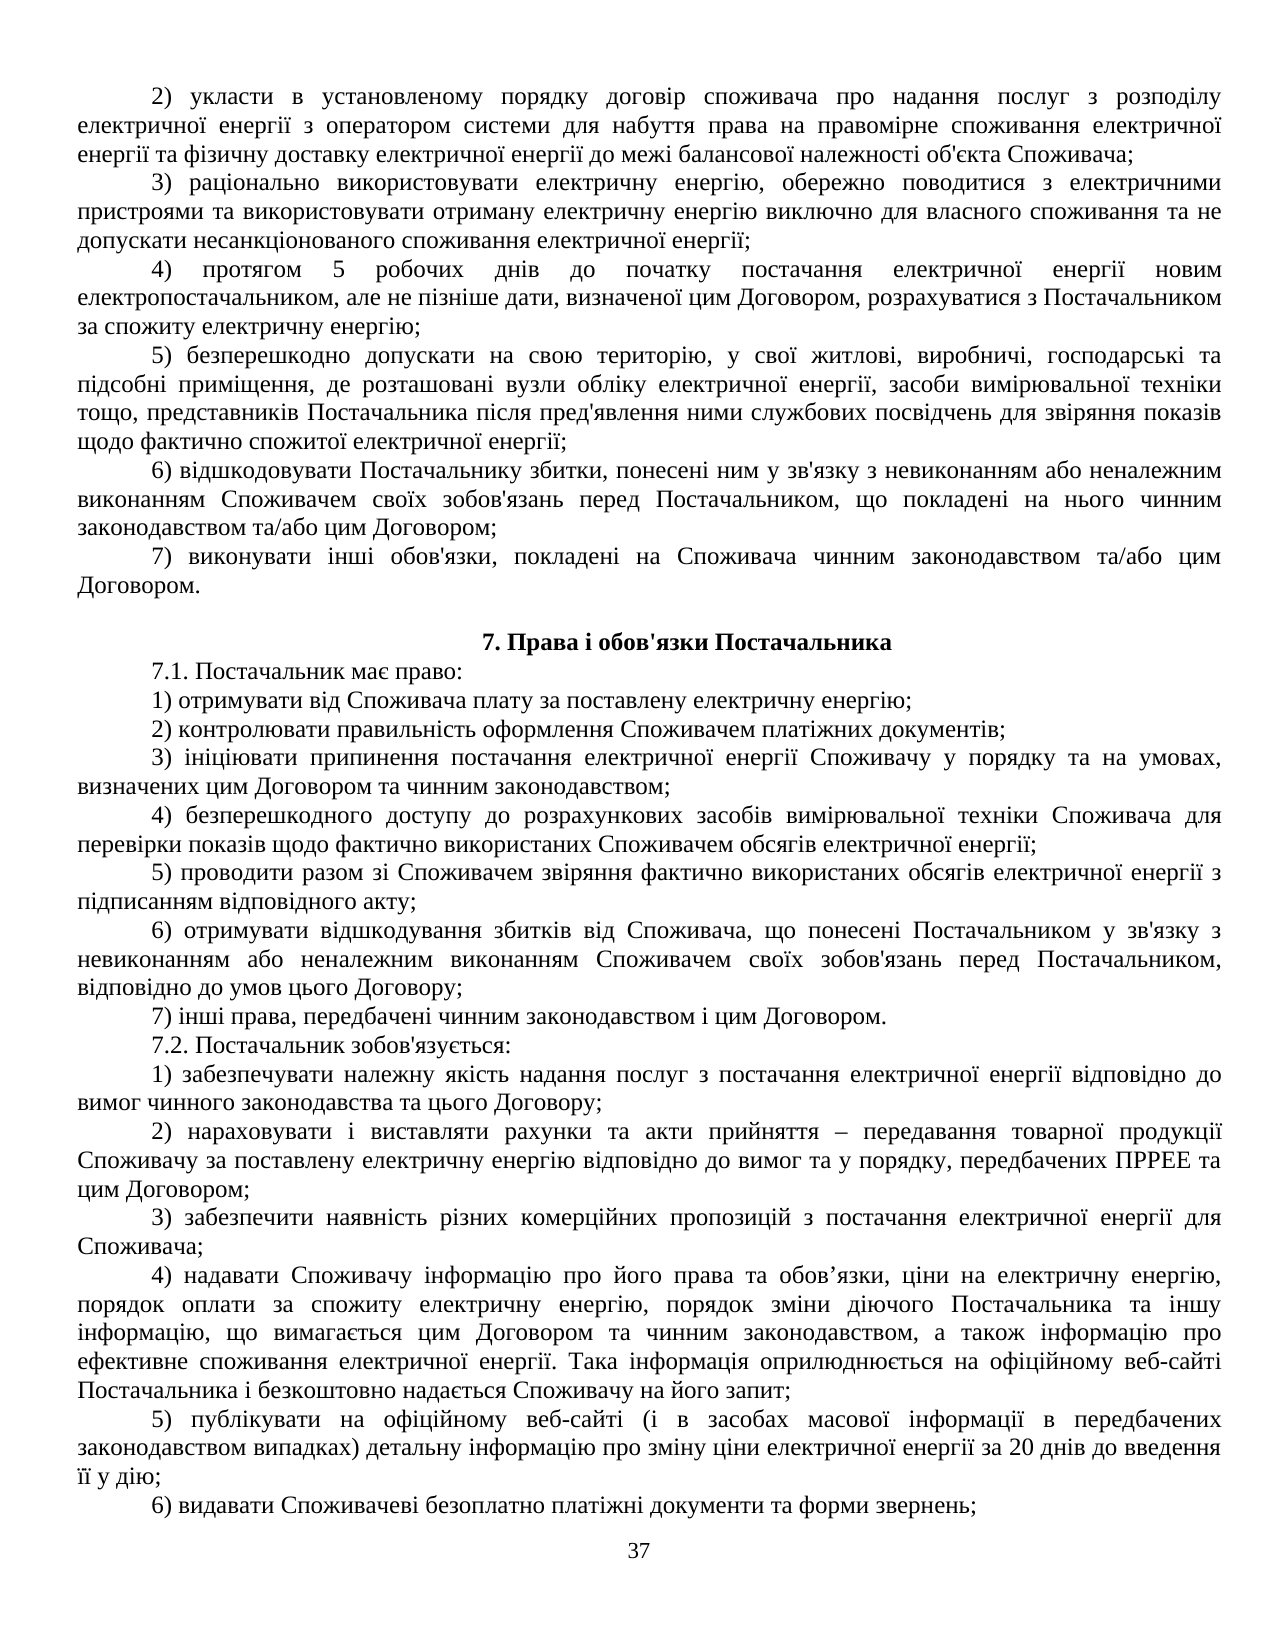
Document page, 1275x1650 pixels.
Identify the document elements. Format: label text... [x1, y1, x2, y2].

text 4) надавати Споживачу інформацію про його права та обов’язки, ціни на електричну енергію, порядок оплати за спожиту електричну енергію, порядок зміни діючого Постачальника та іншу інформацію, що вимагається цим Договором та чинним законодавством, а також інформацію про ефективне споживання електричної енергії. Така інформація оприлюднюється на офіційному веб-сайті Постачальника і безкоштовно надається Споживачу на його запит; [77, 1260, 1223, 1404]
text 3) ініціювати припинення постачання електричної енергії Споживачу у порядку та на умовах, визначених цим Договором та чинним законодавством; [77, 742, 1223, 800]
text 3) раціонально використовувати електричну енергію, обережно поводитися з електричними пристроями та використовувати отриману електричну енергію виключно для власного споживання та не допускати несанкціонованого споживання електричної енергії; [77, 167, 1223, 254]
text 2) нараховувати і виставляти рахунки та акти прийняття – передавання товарної продукції Споживачу за поставлену електричну енергію відповідно до вимог та у порядку, передбачених ПРРЕЕ та цим Договором; [77, 1116, 1223, 1202]
text 2) укласти в установленому порядку договір споживача про надання послуг з розподілу електричної енергії з оператором системи для набуття права на правомірне споживання електричної енергії та фізичну доставку електричної енергії до межі балансової належності об'єкта Споживача; [77, 81, 1223, 167]
text 5) публікувати на офіційному веб-сайті (і в засобах масової інформації в передбачених законодавством випадках) детальну інформацію про зміну ціни електричної енергії за 20 днів до введення її у дію; [77, 1404, 1223, 1490]
text 6) відшкодовувати Постачальнику збитки, понесені ним у зв'язку з невиконанням або неналежним виконанням Споживачем своїх зобов'язань перед Постачальником, що покладені на нього чинним законодавством та/або цим Договором; [77, 455, 1223, 541]
text 7. Права і обов'язки Постачальника [77, 627, 1223, 656]
text 6) видавати Споживачеві безоплатно платіжні документи та форми звернень; [77, 1490, 1223, 1519]
text 2) контролювати правильність оформлення Споживачем платіжних документів; [77, 714, 1223, 742]
text 4) безперешкодного доступу до розрахункових засобів вимірювальної техніки Споживача для перевірки показів щодо фактично використаних Споживачем обсягів електричної енергії; [77, 800, 1223, 857]
text 7) інші права, передбачені чинним законодавством і цим Договором. [77, 1001, 1223, 1030]
text 6) отримувати відшкодування збитків від Споживача, що понесені Постачальником у зв'язку з невиконанням або неналежним виконанням Споживачем своїх зобов'язань перед Постачальником, відповідно до умов цього Договору; [77, 915, 1223, 1001]
text 5) проводити разом зі Споживачем звіряння фактично використаних обсягів електричної енергії з підписанням відповідного акту; [77, 857, 1223, 915]
text 4) протягом 5 робочих днів до початку постачання електричної енергії новим електропостачальником, але не пізніше дати, визначеної цим Договором, розрахуватися з Постачальником за спожиту електричну енергію; [77, 254, 1223, 340]
text 3) забезпечити наявність різних комерційних пропозицій з постачання електричної енергії для Споживача; [77, 1202, 1223, 1260]
text 7.2. Постачальник зобов'язується: [77, 1030, 1223, 1059]
text 5) безперешкодно допускати на свою територію, у свої житлові, виробничі, господарські та підсобні приміщення, де розташовані вузли обліку електричної енергії, засоби вимірювальної техніки тощо, представників Постачальника після пред'явлення ними службових посвідчень для звіряння показів щодо фактично спожитої електричної енергії; [77, 340, 1223, 455]
text 1) отримувати від Споживача плату за поставлену електричну енергію; [77, 685, 1223, 714]
text 7.1. Постачальник має право: [77, 656, 1223, 685]
text 1) забезпечувати належну якість надання послуг з постачання електричної енергії відповідно до вимог чинного законодавства та цього Договору; [77, 1059, 1223, 1116]
text 7) виконувати інші обов'язки, покладені на Споживача чинним законодавством та/або цим Договором. [77, 541, 1223, 599]
